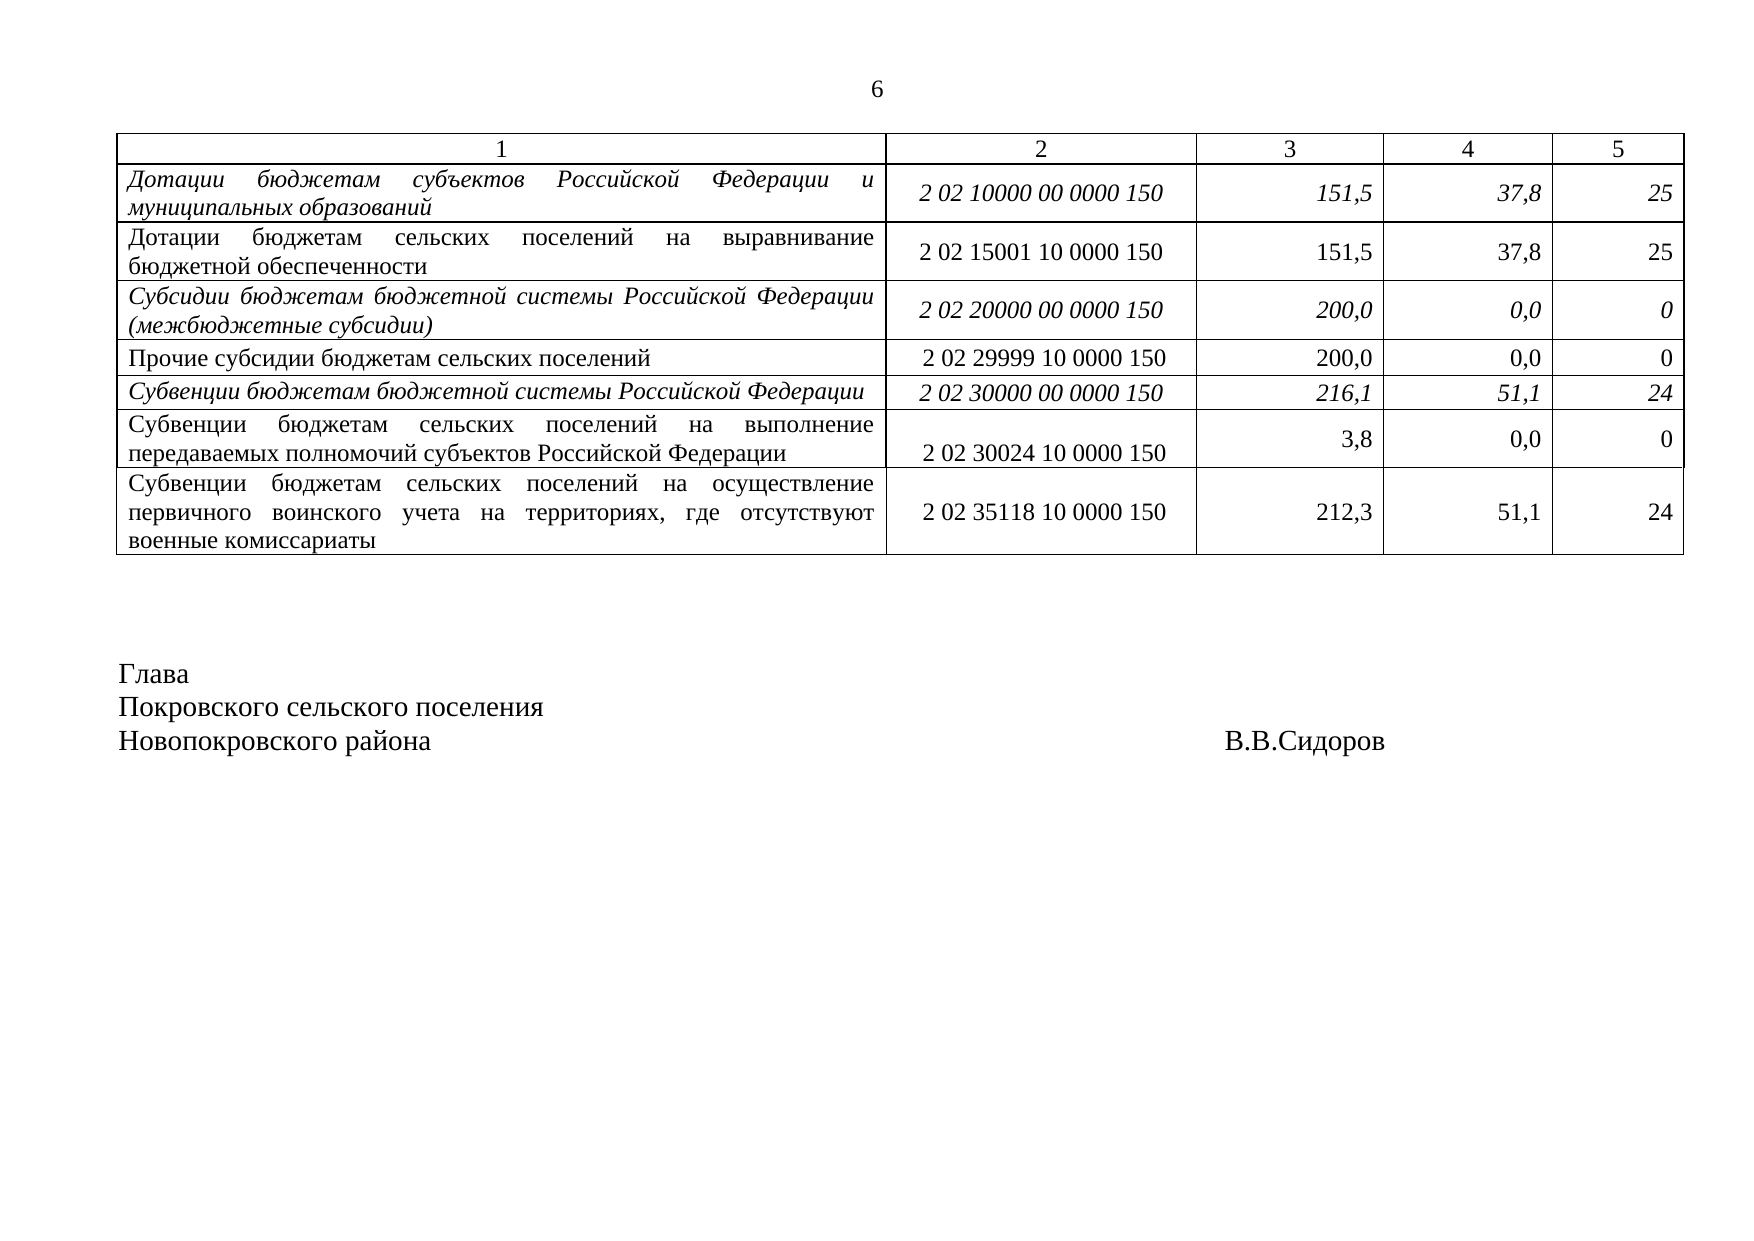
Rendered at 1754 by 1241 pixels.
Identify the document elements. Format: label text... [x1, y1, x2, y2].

text Глава [118, 656, 1636, 689]
table_cell Дотации бюджетам субъектов Российской Федерации и муниципальных образований [118, 165, 885, 221]
table_cell Субвенции бюджетам сельских поселений на выполнение передаваемых полномочий субъектов Российской Федерации [118, 410, 885, 467]
table_cell 3,8 [1197, 410, 1383, 467]
table_cell 2 02 30000 00 0000 150 [887, 376, 1196, 408]
table_header 3 [1197, 134, 1383, 163]
table_cell 151,5 [1197, 223, 1383, 280]
table_header 4 [1384, 134, 1552, 163]
table_cell 0,0 [1384, 340, 1552, 375]
table_cell 24 [1553, 467, 1683, 554]
table_cell Дотации бюджетам сельских поселений на выравнивание бюджетной обеспеченности [118, 223, 885, 280]
table_cell 24 [1553, 376, 1683, 408]
table_cell 37,8 [1384, 165, 1552, 221]
table_cell 2 02 29999 10 0000 150 [887, 340, 1196, 375]
table_cell 25 [1553, 165, 1683, 221]
table_cell 200,0 [1197, 281, 1383, 339]
table_cell 2 02 10000 00 0000 150 [887, 165, 1196, 221]
table_cell 51,1 [1384, 376, 1552, 408]
table_cell 200,0 [1197, 340, 1383, 375]
text Покровского сельского поселения [118, 689, 1636, 723]
table_cell 0 [1553, 340, 1683, 375]
table_cell Субвенции бюджетам бюджетной системы Российской Федерации [118, 376, 885, 408]
table_header 1 [118, 134, 885, 163]
table_cell 0,0 [1384, 281, 1552, 339]
table_cell 2 02 20000 00 0000 150 [887, 281, 1196, 339]
table_cell 2 02 30024 10 0000 150 [887, 410, 1196, 467]
table_header 2 [887, 134, 1196, 163]
table_header 5 [1553, 134, 1683, 163]
table_cell 51,1 [1384, 468, 1552, 554]
table_cell 2 02 35118 10 0000 150 [887, 468, 1196, 554]
table_cell 151,5 [1197, 165, 1383, 221]
table_cell 37,8 [1384, 223, 1552, 280]
table_cell 0 [1553, 410, 1683, 467]
table_cell 216,1 [1197, 376, 1383, 408]
table_cell 212,3 [1197, 468, 1383, 554]
table_cell 25 [1553, 223, 1683, 280]
table_cell Субсидии бюджетам бюджетной системы Российской Федерации (межбюджетные субсидии) [118, 281, 885, 339]
table_cell Субвенции бюджетам сельских поселений на осуществление первичного воинского учета на территориях, где отсутствуют военные комиссариаты [117, 468, 886, 554]
table_cell Прочие субсидии бюджетам сельских поселений [118, 340, 885, 375]
table_cell 2 02 15001 10 0000 150 [887, 223, 1196, 280]
table_cell 0 [1553, 281, 1683, 339]
table_cell 0,0 [1384, 410, 1552, 467]
text Новопокровского района В.В.Сидоров [118, 723, 1636, 757]
